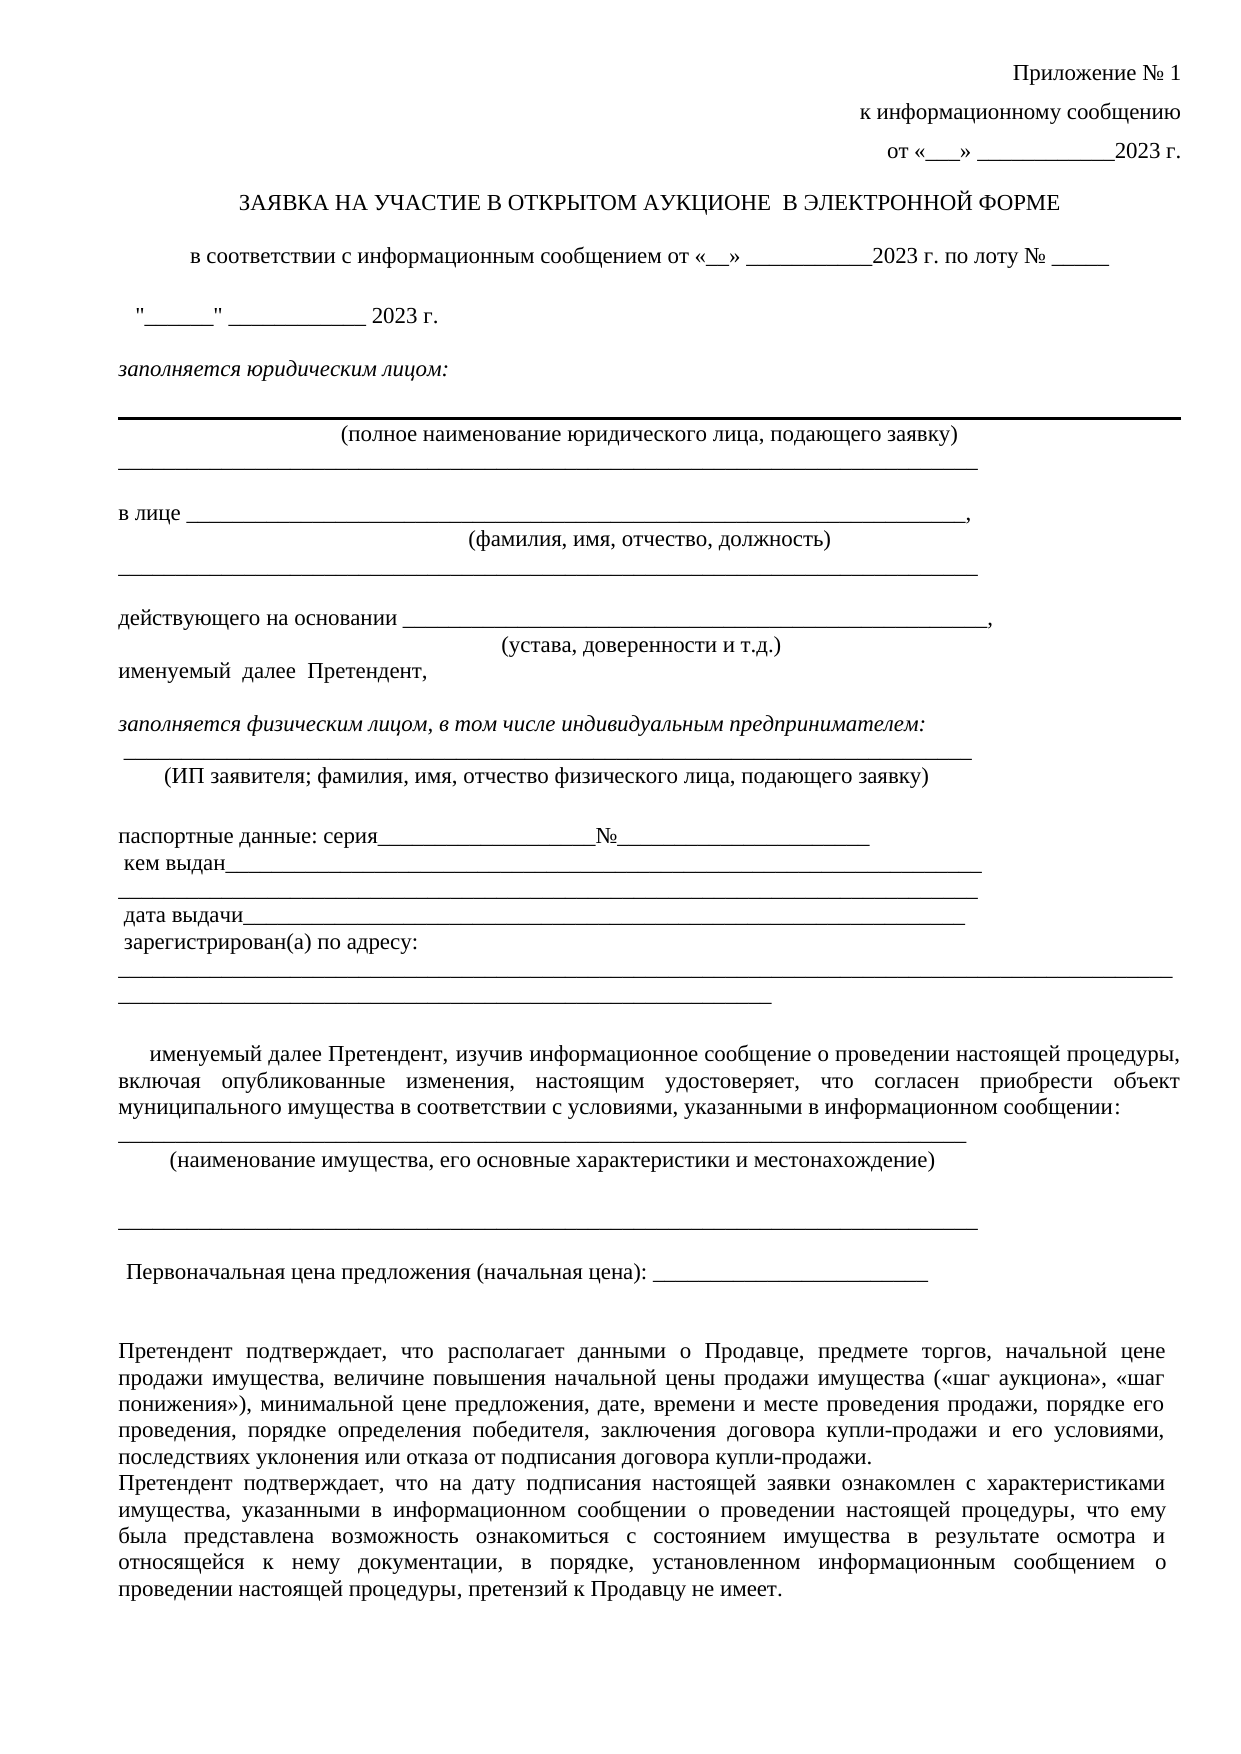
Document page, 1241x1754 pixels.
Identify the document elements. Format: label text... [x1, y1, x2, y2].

text __________________________________________________________________________ [118, 736, 1181, 762]
text "______" ____________ 2023 г. [118, 302, 1181, 328]
text ___________________________________________________________________________ [118, 552, 1181, 578]
text ___________________________________________________________________________ [118, 446, 1181, 473]
text ___________________________________________________________________________ [118, 875, 1181, 901]
text в лице ____________________________________________________________________, [118, 499, 1181, 525]
text (наименование имущества, его основные характеристики и местонахождение) [118, 1146, 1181, 1172]
text действующего на основании ___________________________________________________, [118, 604, 1181, 631]
text (ИП заявителя; фамилия, имя, отчество физического лица, подающего заявку) [118, 762, 1181, 789]
text (устава, доверенности и т.д.) [118, 631, 1181, 657]
text Приложение № 1 [177, 59, 1181, 85]
text паспортные данные: серия___________________№______________________ [118, 822, 1181, 849]
text к информационному сообщению [177, 98, 1181, 124]
text Первоначальная цена предложения (начальная цена): ________________________ [126, 1258, 1181, 1285]
text именуемый далее Претендент, [118, 657, 1181, 683]
text ЗАЯВКА НА УЧАСТИЕ В ОТКРЫТОМ АУКЦИОНЕ В ЭЛЕКТРОННОЙ ФОРМЕ [118, 189, 1181, 216]
text дата выдачи_______________________________________________________________ [118, 901, 1181, 928]
text в соответствии с информационным сообщением от «__» ___________2023 г. по лоту № _____ [118, 242, 1181, 268]
text (фамилия, имя, отчество, должность) [118, 525, 1181, 552]
text __________________________________________________________________________ [118, 1119, 1181, 1146]
text заполняется юридическим лицом: [118, 355, 1181, 381]
text Претендент подтверждает, что располагает данными о Продавце, предмете торгов, начальной цене продажи имущества, величине повышения начальной цены продажи имущества («шаг аукциона», «шаг понижения»), минимальной цене предложения, дате, времени и месте проведения продажи, порядке его проведения, порядке определения победителя, заключения договора купли-продажи и его условиями, последствиях уклонения или отказа от подписания договора купли-продажи. [118, 1337, 1166, 1469]
text именуемый далее Претендент, изучив информационное сообщение о проведении настоящей процедуры, включая опубликованные изменения, настоящим удостоверяет, что согласен приобрести объект муниципального имущества в соответствии с условиями, указанными в информационном сообщении: [118, 1040, 1181, 1119]
text заполняется физическим лицом, в том числе индивидуальным предпринимателем: [118, 710, 1181, 736]
text от «___» ____________2023 г. [118, 137, 1181, 163]
text Претендент подтверждает, что на дату подписания настоящей заявки ознакомлен с характеристиками имущества, указанными в информационном сообщении о проведении настоящей процедуры, что ему была представлена возможность ознакомиться с состоянием имущества в результате осмотра и относящейся к нему документации, в порядке, установленном информационным сообщением о проведении настоящей процедуры, претензий к Продавцу не имеет. [118, 1469, 1166, 1601]
text зарегистрирован(а) по адресу: _____________________________________________________________________________________________________________________________________________________ [118, 928, 1181, 1007]
text (полное наименование юридического лица, подающего заявку) [118, 420, 1181, 446]
text кем выдан__________________________________________________________________ [118, 849, 1181, 875]
text ___________________________________________________________________________ [118, 1206, 1181, 1232]
